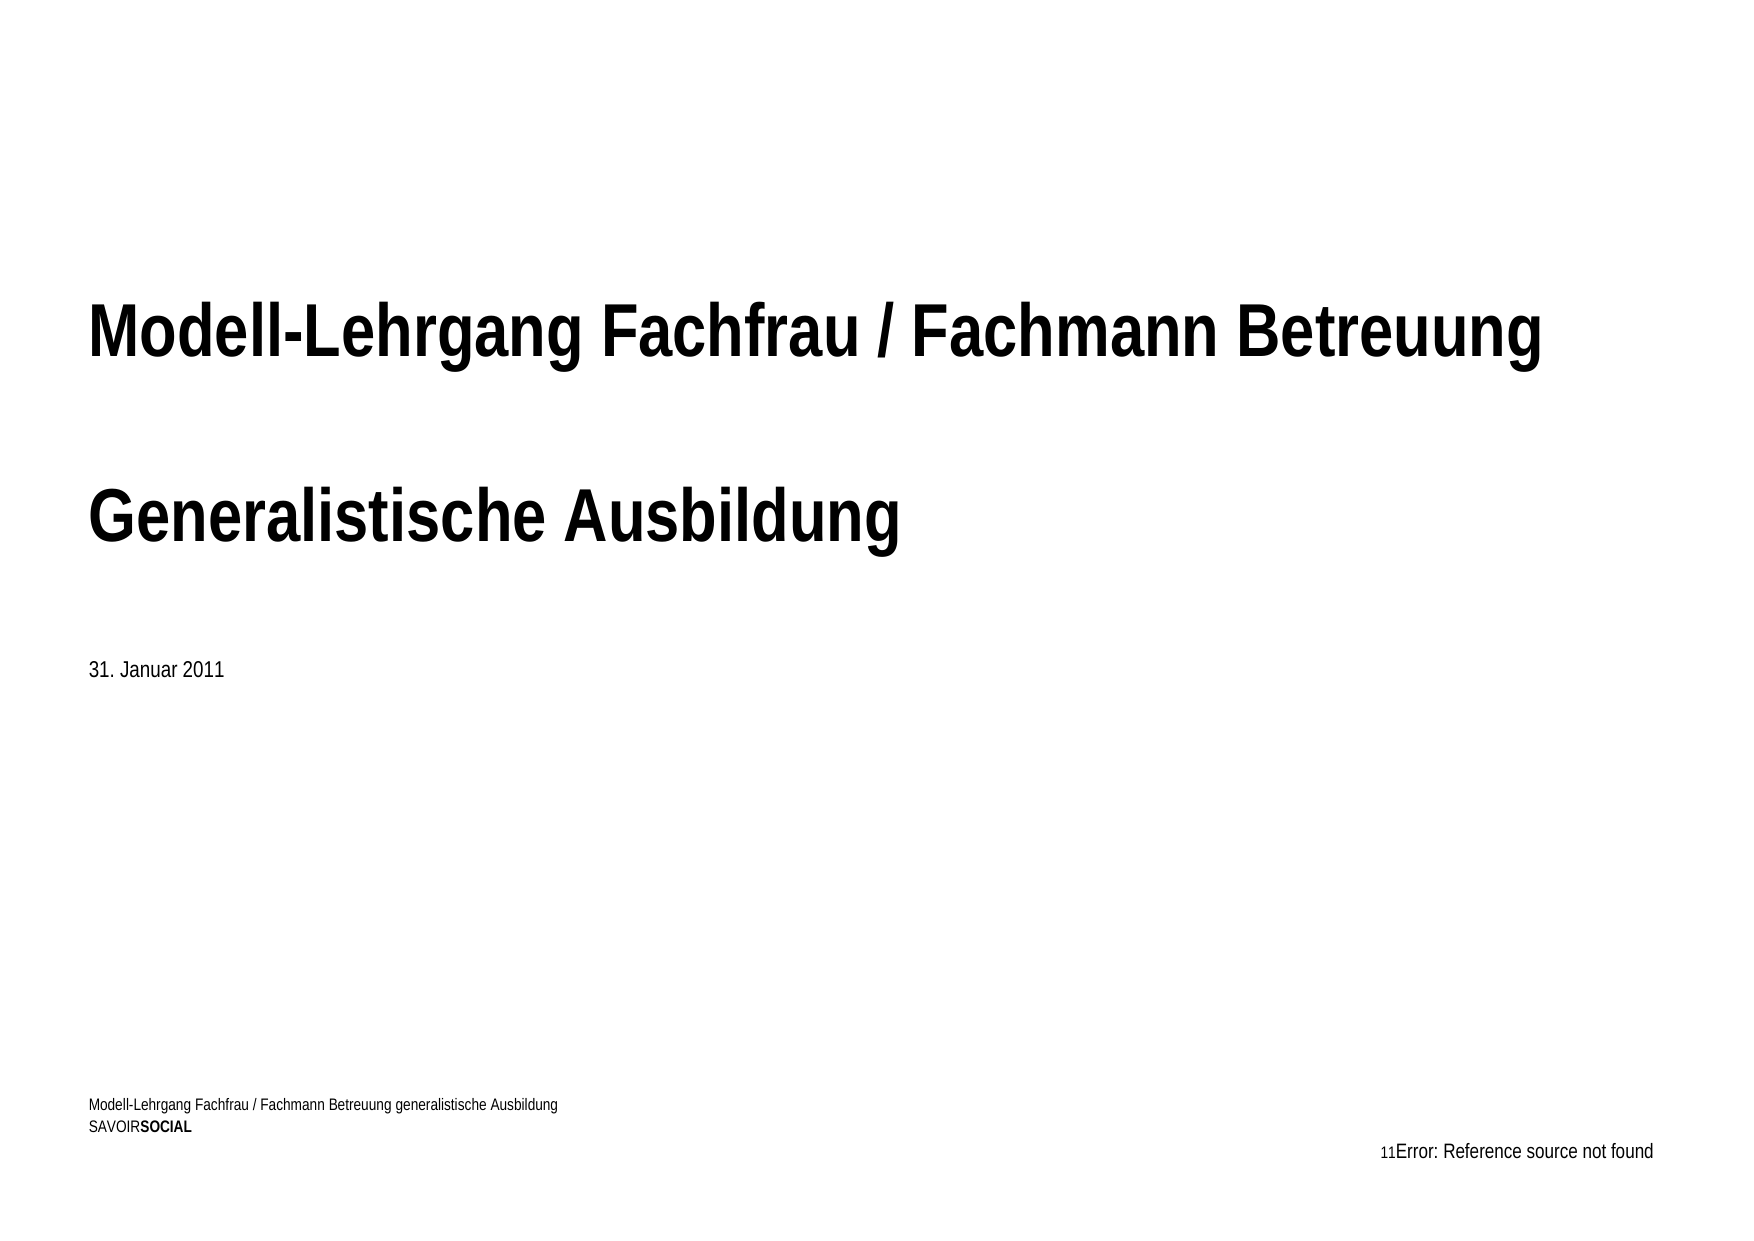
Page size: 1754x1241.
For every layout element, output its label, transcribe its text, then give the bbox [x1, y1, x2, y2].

text Modell-Lehrgang Fachfrau / Fachmann Betreuung [88, 286, 1636, 372]
text 31. Januar 2011 [88, 656, 1636, 682]
text Generalistische Ausbildung [88, 471, 1636, 557]
